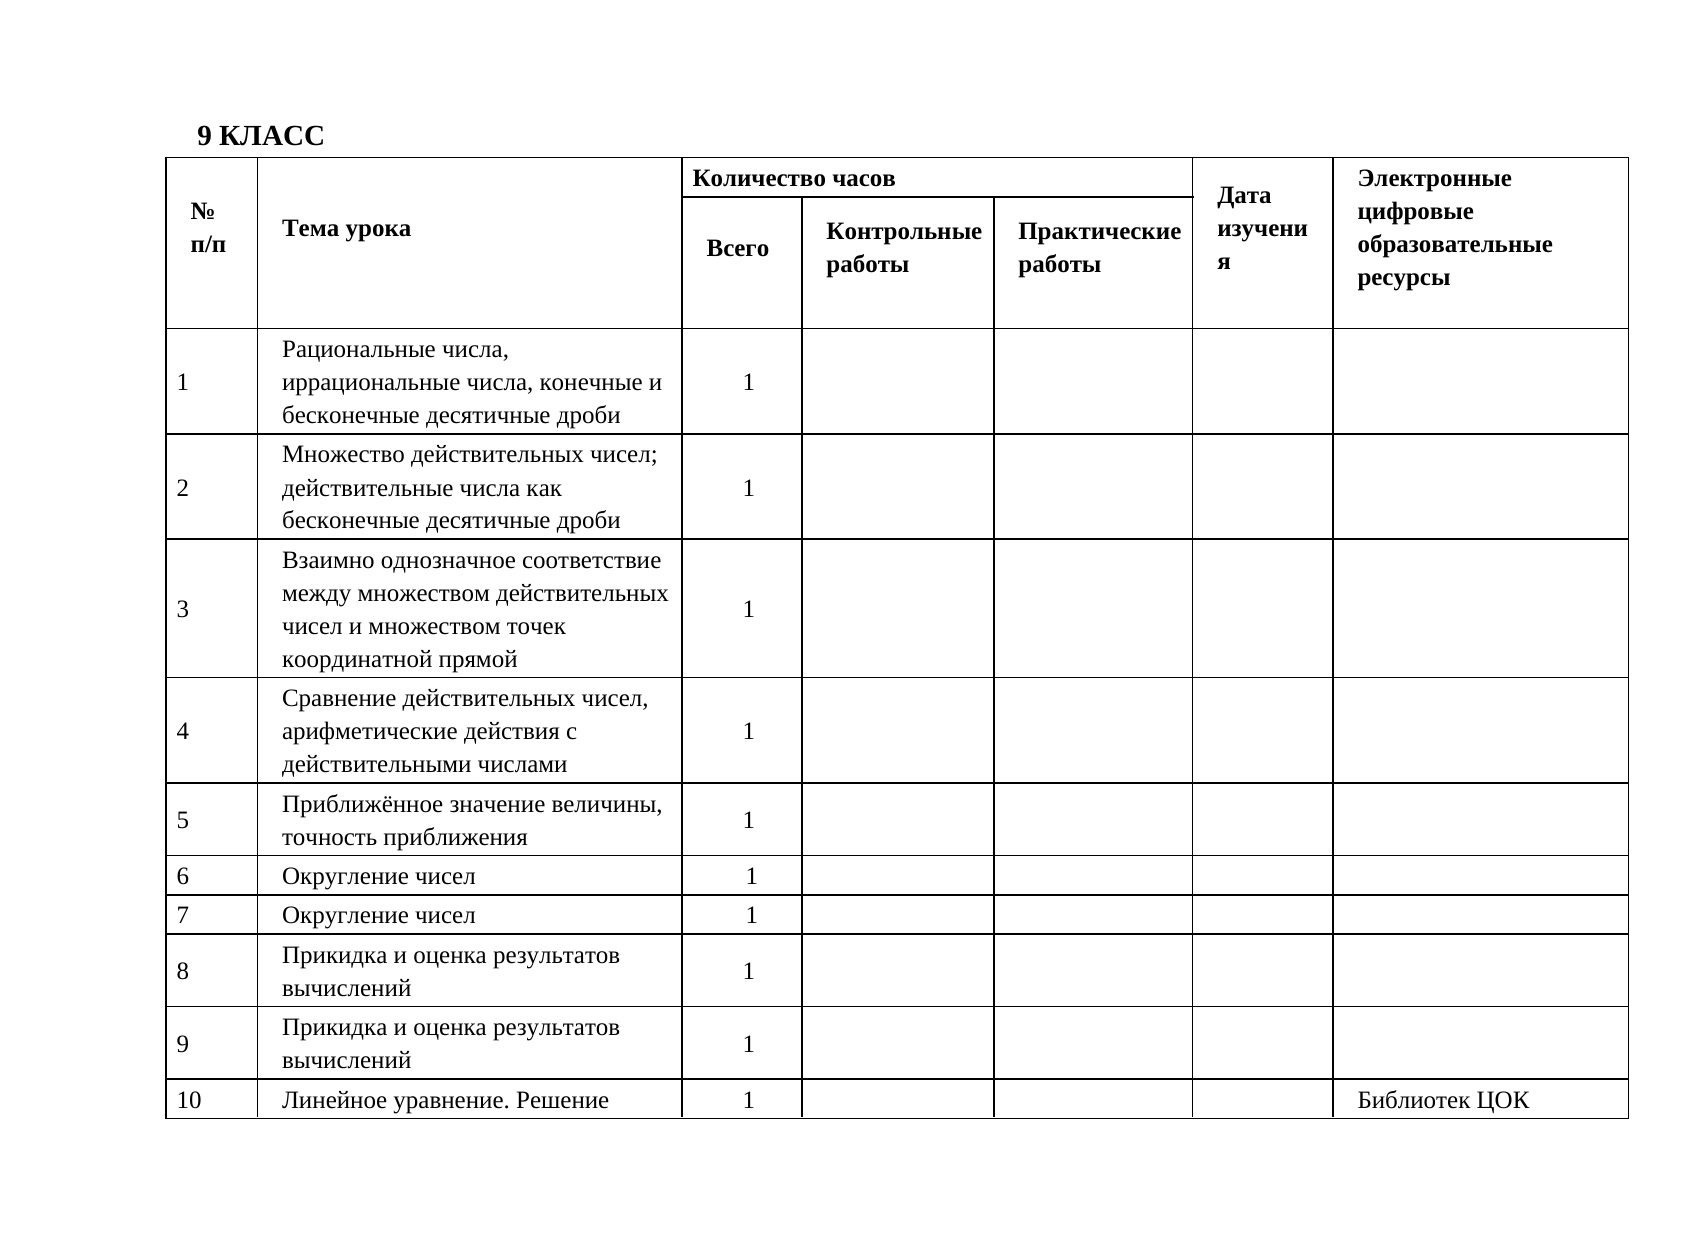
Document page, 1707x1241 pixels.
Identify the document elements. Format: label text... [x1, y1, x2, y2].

table_header Электронные цифровые образовательные ресурсы [1334, 158, 1628, 327]
table_cell [1193, 329, 1332, 433]
table_header Дата изучения [1193, 158, 1332, 327]
table_cell 9 [167, 1007, 257, 1078]
table_cell [803, 678, 993, 782]
table_header Количество часов [683, 158, 1192, 196]
table_cell [1193, 1080, 1332, 1117]
table_cell 10 [167, 1080, 257, 1117]
table_cell [995, 896, 1192, 933]
table_cell [1193, 856, 1332, 894]
table_cell 1 [683, 678, 801, 782]
table_cell 1 [683, 935, 801, 1006]
table_cell [1334, 540, 1628, 677]
table_cell [995, 784, 1192, 854]
table_cell Рациональные числа, иррациональные числа, конечные и бесконечные десятичные дроби [258, 329, 681, 433]
table_cell [1193, 896, 1332, 933]
table_cell [995, 678, 1192, 782]
table_cell [803, 935, 993, 1006]
table_cell 1 [683, 329, 801, 433]
table_cell 1 [683, 784, 801, 854]
table_cell Прикидка и оценка результатов вычислений [258, 935, 681, 1006]
table_cell 4 [167, 678, 257, 782]
table_cell Приближённое значение величины, точность приближения [258, 784, 681, 854]
table_cell 6 [167, 856, 257, 894]
table_cell 8 [167, 935, 257, 1006]
table_cell [1193, 678, 1332, 782]
table_cell [1334, 896, 1628, 933]
table_cell Множество действительных чисел; действительные числа как бесконечные десятичные дроби [258, 435, 681, 538]
table_cell [995, 1080, 1192, 1117]
table_cell Контрольные работы [803, 198, 993, 327]
table_cell [995, 856, 1192, 894]
table_cell Взаимно однозначное соответствие между множеством действительных чисел и множеством точек координатной прямой [258, 540, 681, 677]
table_header № п/п [167, 158, 257, 327]
table_cell 1 [683, 540, 801, 677]
table_cell [1334, 856, 1628, 894]
table_cell 2 [167, 435, 257, 538]
table_cell [803, 329, 993, 433]
table_cell Сравнение действительных чисел, арифметические действия с действительными числами [258, 678, 681, 782]
table_cell [803, 784, 993, 854]
table_cell [1334, 435, 1628, 538]
table_cell [803, 1080, 993, 1117]
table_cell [1334, 1080, 1628, 1117]
table_cell Всего [683, 198, 801, 327]
table_cell [1193, 1007, 1332, 1078]
table_cell [995, 935, 1192, 1006]
table_cell [995, 435, 1192, 538]
table_cell [1334, 329, 1628, 433]
table_cell [803, 896, 993, 933]
table_cell [1193, 435, 1332, 538]
table_cell [995, 1007, 1192, 1078]
table_cell 1 [683, 1080, 801, 1117]
table_cell 1 [683, 856, 801, 894]
table_cell 1 [167, 329, 257, 433]
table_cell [258, 1080, 681, 1117]
table_cell [1193, 784, 1332, 854]
table_cell [995, 329, 1192, 433]
table_cell 1 [683, 435, 801, 538]
table_cell [803, 1007, 993, 1078]
table_cell [803, 540, 993, 677]
text 9 КЛАСС [190, 118, 1618, 152]
table_cell 3 [167, 540, 257, 677]
table_cell [803, 435, 993, 538]
table_cell [1334, 935, 1628, 1006]
table_cell Прикидка и оценка результатов вычислений [258, 1007, 681, 1078]
table_cell Практические работы [995, 198, 1192, 327]
table_cell 1 [683, 896, 801, 933]
table_cell Округление чисел [258, 896, 681, 933]
table_cell 1 [683, 1007, 801, 1078]
table_cell [1193, 540, 1332, 677]
table_header Тема урока [258, 158, 681, 327]
table_cell 5 [167, 784, 257, 854]
table_cell [995, 540, 1192, 677]
table_cell [1193, 935, 1332, 1006]
table_cell [1334, 1007, 1628, 1078]
table_cell 7 [167, 896, 257, 933]
table_cell [803, 856, 993, 894]
table_cell [1334, 784, 1628, 854]
table_cell [1334, 678, 1628, 782]
table_cell Округление чисел [258, 856, 681, 894]
